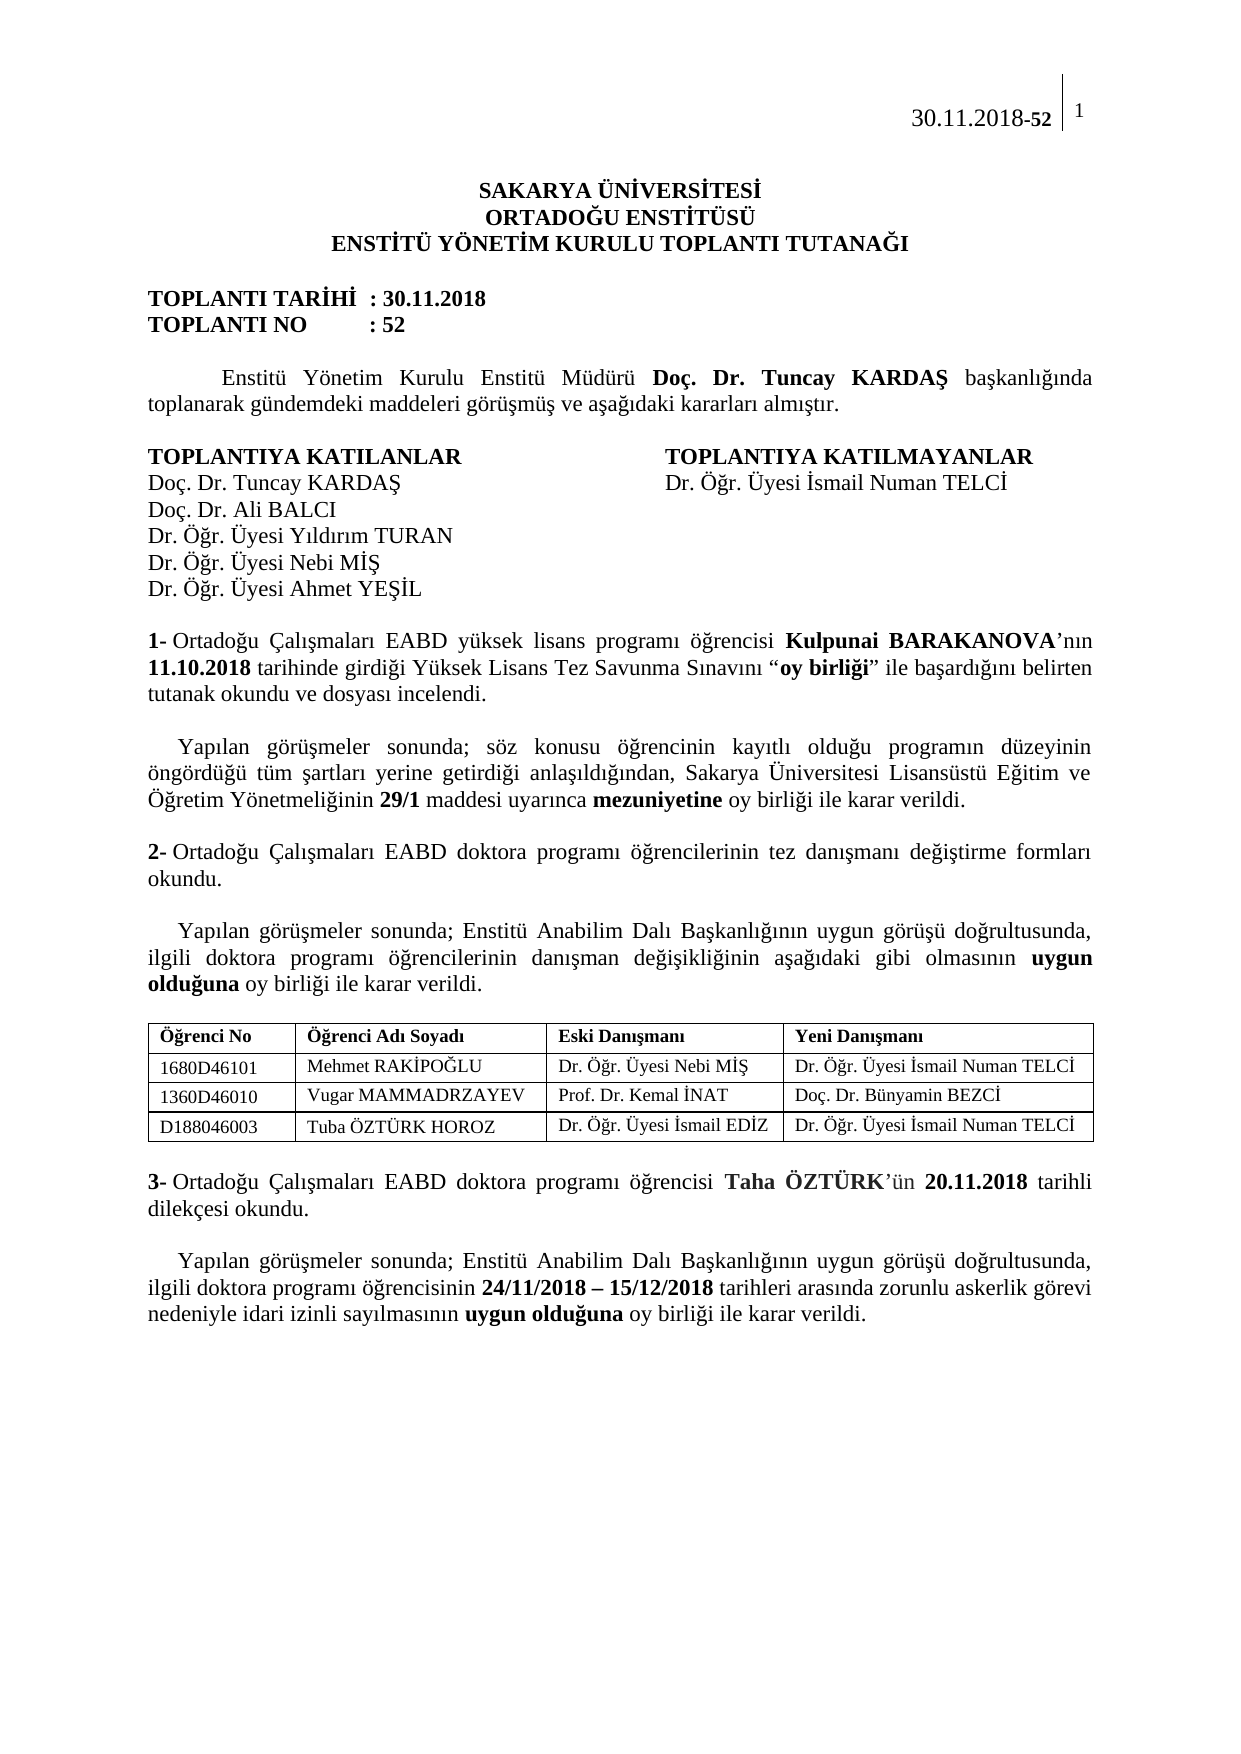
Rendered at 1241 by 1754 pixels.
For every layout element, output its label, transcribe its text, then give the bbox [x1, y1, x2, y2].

table_cell Vugar MAMMADRZAYEV [296, 1083, 546, 1111]
list Dr. Öğr. Üyesi Ahmet YEŞİL [148, 575, 1092, 601]
table_cell Dr. Öğr. Üyesi İsmail Numan TELCİ [784, 1113, 1093, 1141]
text Dr. Öğr. Üyesi Yıldırım TURAN [148, 522, 1092, 548]
list Yapılan görüşmeler sonunda; söz konusu öğrencinin kayıtlı olduğu programın düzeyinin öngördüğü tüm şartları yerine getirdiği anlaşıldığından, Sakarya Üniversitesi Lisansüstü Eğitim ve Öğretim Yönetmeliğinin 29/1 maddesi uyarınca mezuniyetine oy birliği ile karar verildi. [148, 733, 1092, 812]
list Ortadoğu Çalışmaları EABD doktora programı öğrencisi Taha ÖZTÜRK’ün 20.11.2018 tarihli dilekçesi okundu. [148, 1168, 1092, 1221]
table_cell 1360D46010 [149, 1083, 295, 1111]
text Yapılan görüşmeler sonunda; Enstitü Anabilim Dalı Başkanlığının uygun görüşü doğrultusunda, ilgili doktora programı öğrencisinin 24/11/2018 – 15/12/2018 tarihleri arasında zorunlu askerlik görevi nedeniyle idari izinli sayılmasının uygun olduğuna oy birliği ile karar verildi. [148, 1247, 1092, 1326]
table_header Yeni Danışmanı [784, 1024, 1093, 1052]
text Doç. Dr. Ali BALCI [148, 496, 1092, 522]
list Dr. Öğr. Üyesi Nebi MİŞ [148, 548, 1092, 575]
text SAKARYA ÜNİVERSİTESİ [148, 177, 1092, 203]
list Ortadoğu Çalışmaları EABD yüksek lisans programı öğrencisi Kulpunai BARAKANOVA’nın 11.10.2018 tarihinde girdiği Yüksek Lisans Tez Savunma Sınavını “oy birliği” ile başardığını belirten tutanak okundu ve dosyası incelendi. [148, 628, 1092, 707]
table_cell Tuba ÖZTÜRK HOROZ [296, 1113, 546, 1141]
table_cell D188046003 [149, 1113, 295, 1141]
table_cell Mehmet RAKİPOĞLU [296, 1054, 546, 1082]
text ORTADOĞU ENSTİTÜSÜ [148, 203, 1092, 230]
table_cell Dr. Öğr. Üyesi İsmail EDİZ [547, 1113, 783, 1141]
table_cell 1680D46101 [149, 1054, 295, 1082]
text TOPLANTI NO : 52 [148, 311, 1092, 338]
text TOPLANTIYA KATILANLAR TOPLANTIYA KATILMAYANLAR [148, 443, 1092, 469]
text Enstitü Yönetim Kurulu Enstitü Müdürü Doç. Dr. Tuncay KARDAŞ başkanlığında toplanarak gündemdeki maddeleri görüşmüş ve aşağıdaki kararları almıştır. [148, 364, 1092, 417]
table_header Öğrenci No [149, 1024, 295, 1052]
table_header Öğrenci Adı Soyadı [296, 1024, 546, 1052]
table_header Eski Danışmanı [547, 1024, 783, 1052]
text Yapılan görüşmeler sonunda; Enstitü Anabilim Dalı Başkanlığının uygun görüşü doğrultusunda, ilgili doktora programı öğrencilerinin danışman değişikliğinin aşağıdaki gibi olmasının uygun olduğuna oy birliği ile karar verildi. [148, 917, 1092, 997]
list Ortadoğu Çalışmaları EABD doktora programı öğrencilerinin tez danışmanı değiştirme formları okundu. [148, 838, 1092, 891]
text TOPLANTI TARİHİ : 30.11.2018 [148, 285, 1092, 311]
text ENSTİTÜ YÖNETİM KURULU TOPLANTI TUTANAĞI [148, 230, 1092, 256]
table_cell Doç. Dr. Bünyamin BEZCİ [784, 1083, 1093, 1111]
text Doç. Dr. Tuncay KARDAŞ Dr. Öğr. Üyesi İsmail Numan TELCİ [148, 469, 1092, 496]
table_cell Prof. Dr. Kemal İNAT [547, 1083, 783, 1111]
table_cell Dr. Öğr. Üyesi İsmail Numan TELCİ [784, 1054, 1093, 1082]
table_cell Dr. Öğr. Üyesi Nebi MİŞ [547, 1054, 783, 1082]
